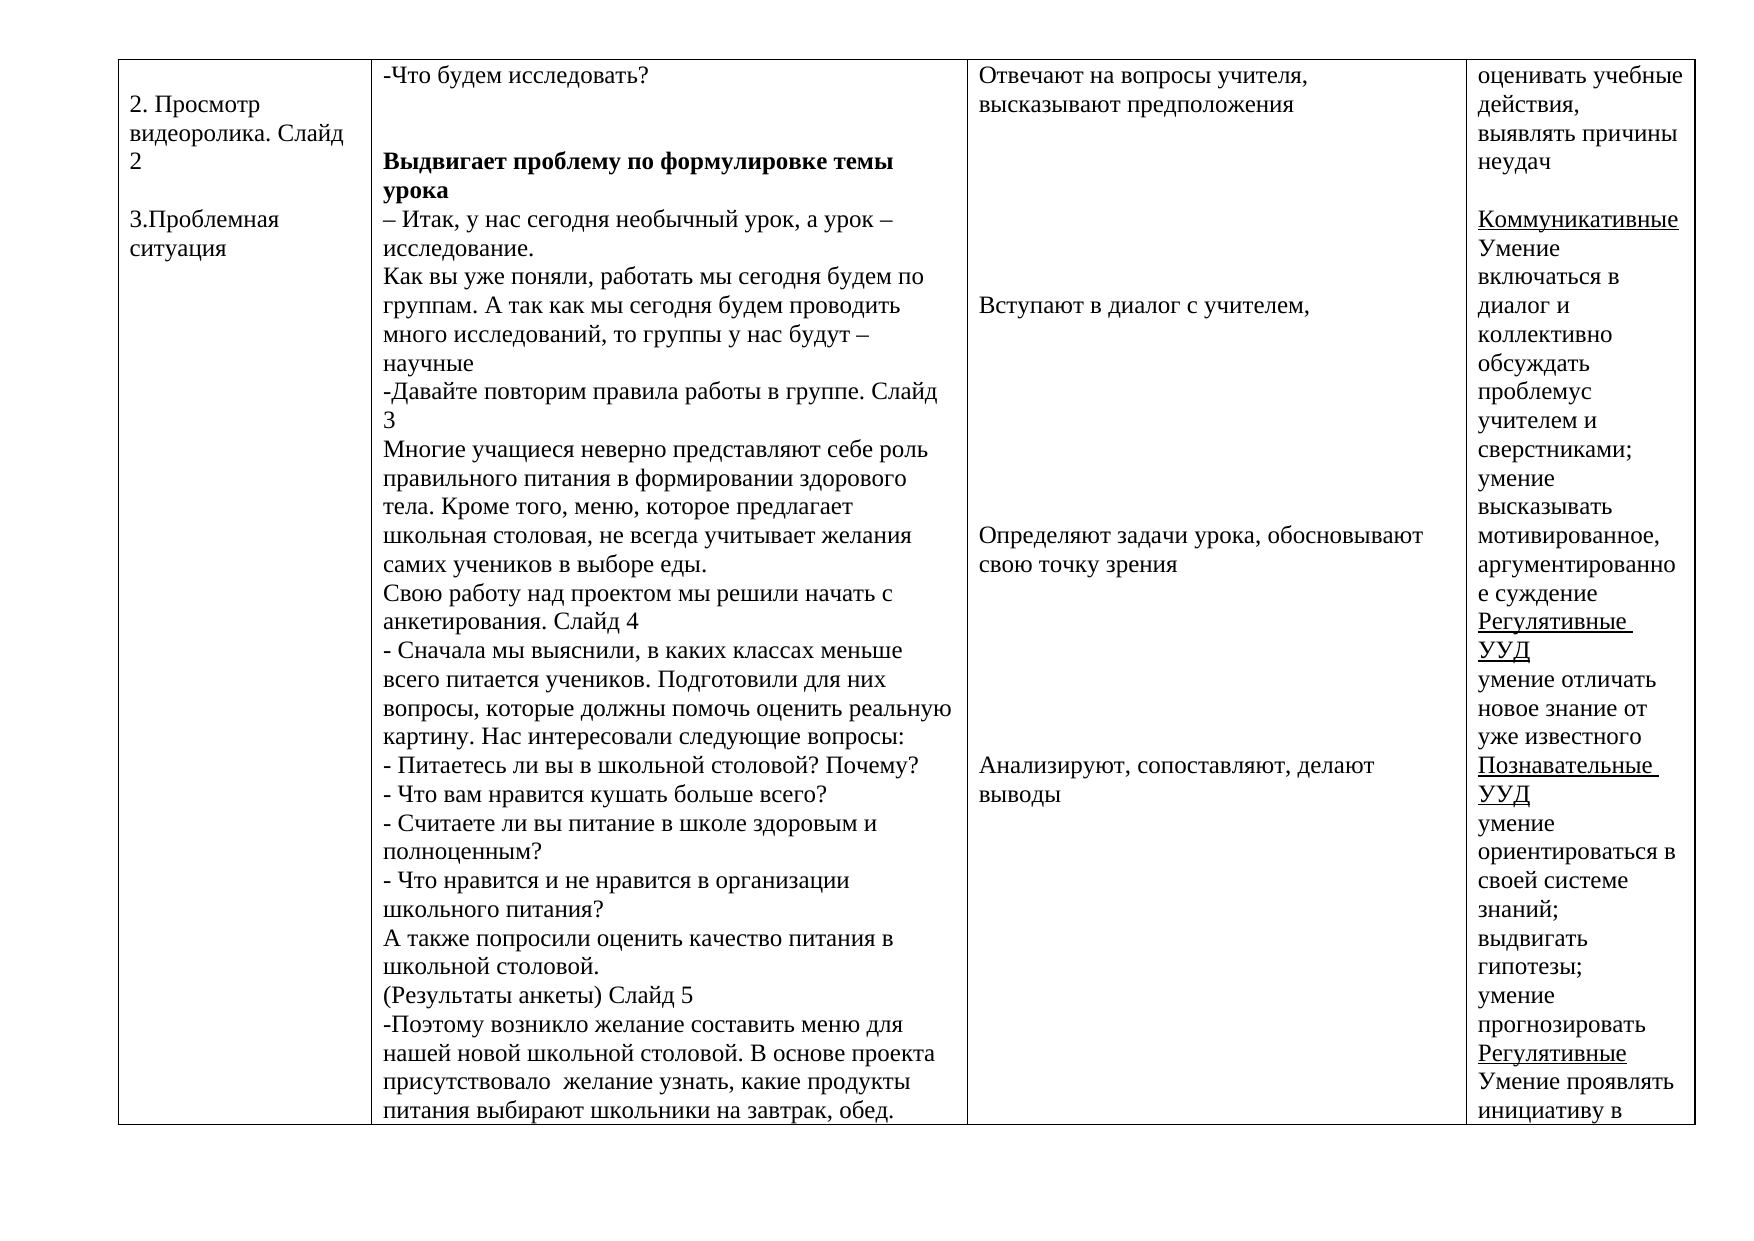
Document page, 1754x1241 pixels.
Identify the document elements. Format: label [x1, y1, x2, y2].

table_cell [119, 60, 371, 1124]
table_cell [968, 60, 1466, 1124]
table_cell [1467, 60, 1694, 1124]
table_cell [372, 60, 967, 1124]
